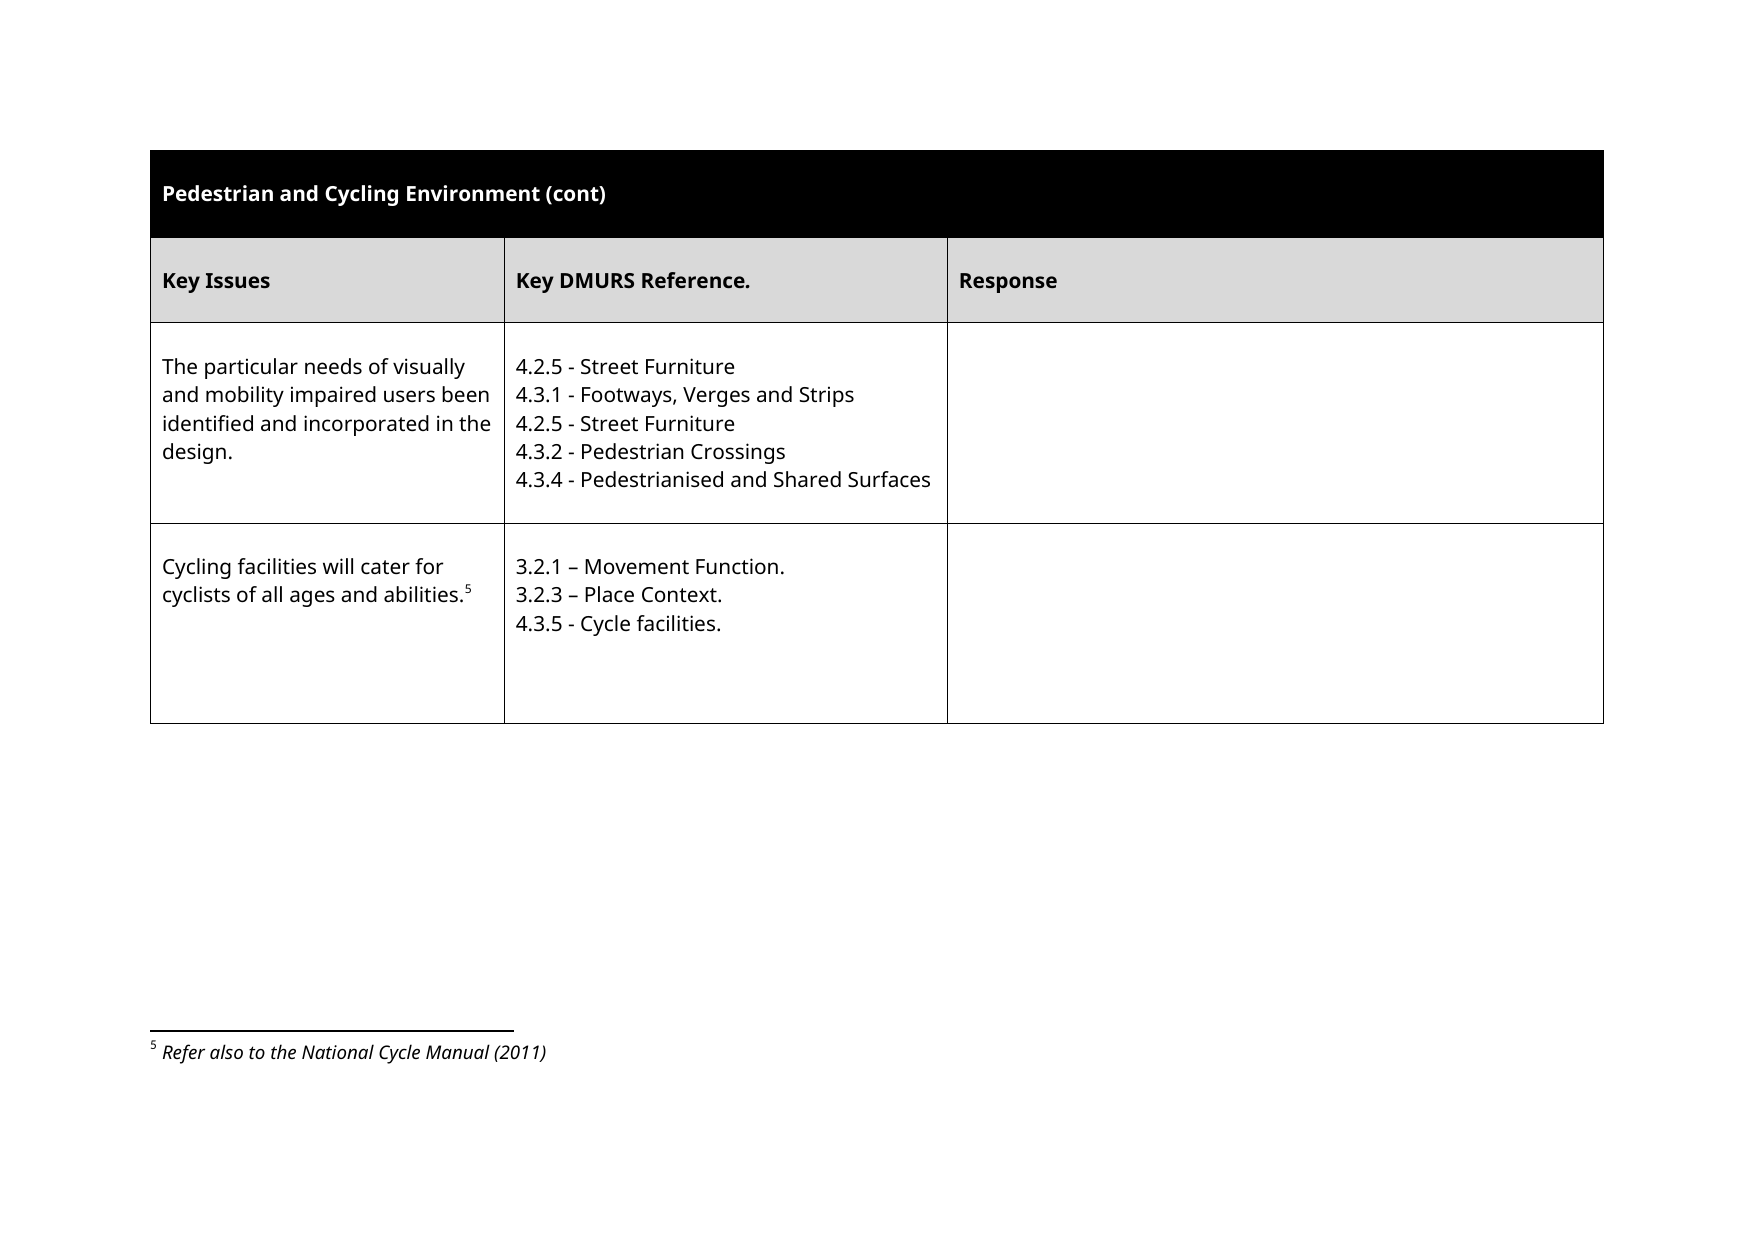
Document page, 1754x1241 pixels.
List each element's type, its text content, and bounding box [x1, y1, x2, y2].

table_header Pedestrian and Cycling Environment (cont) [151, 151, 1603, 236]
table_cell Key DMURS Reference. [505, 238, 947, 322]
table_cell The particular needs of visually and mobility impaired users been identified and incorporated in the design. [151, 323, 504, 522]
table_cell Key Issues [151, 238, 504, 322]
table_cell 4.2.5 - Street Furniture 4.3.1 - Footways, Verges and Strips 4.2.5 - Street Furniture 4.3.2 - Pedestrian Crossings 4.3.4 - Pedestrianised and Shared Surfaces [505, 323, 947, 522]
table_cell 3.2.1 – Movement Function. 3.2.3 – Place Context. 4.3.5 - Cycle facilities. [505, 524, 947, 722]
table_cell Response [948, 238, 1603, 322]
table_cell [948, 323, 1603, 522]
table_cell [948, 524, 1603, 722]
table_cell Cycling facilities will cater for cyclists of all ages and abilities. [151, 524, 504, 722]
